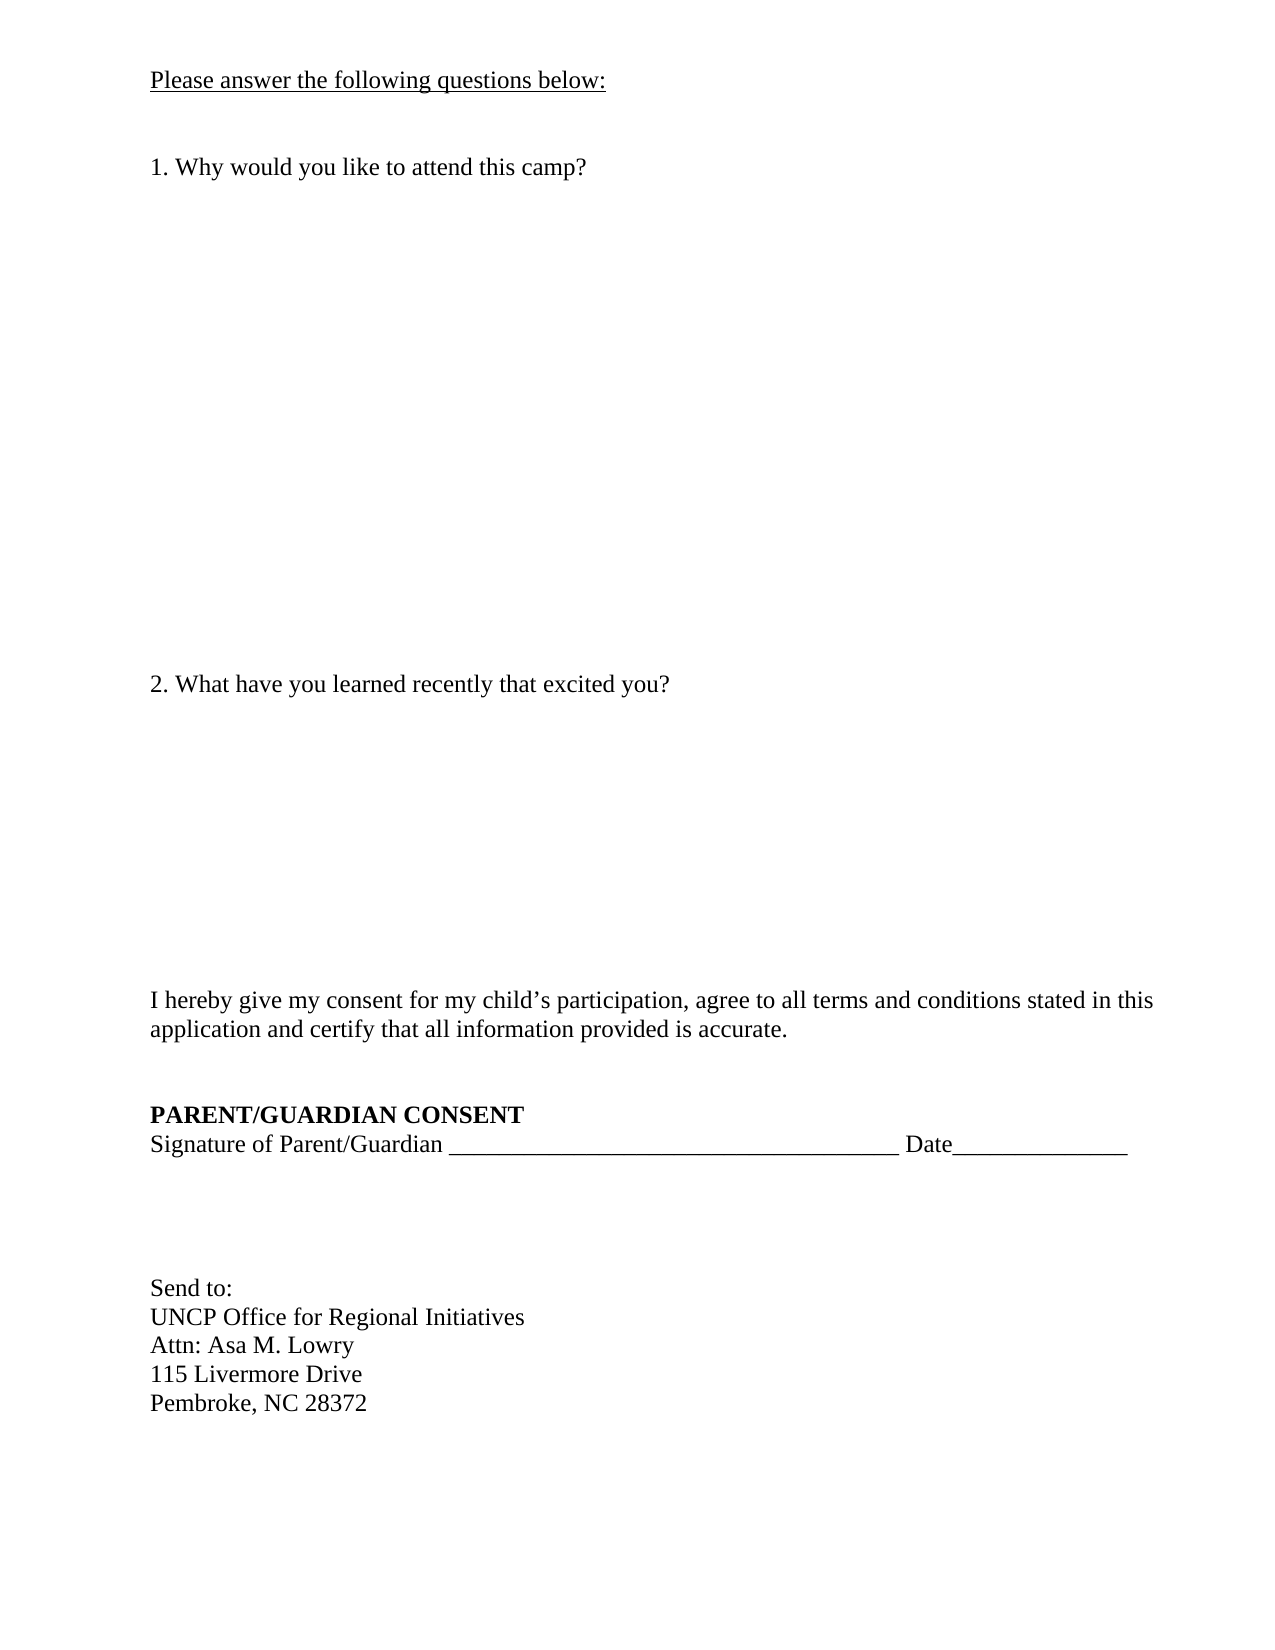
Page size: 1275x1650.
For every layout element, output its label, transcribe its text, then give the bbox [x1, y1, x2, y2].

text 2. What have you learned recently that excited you? [150, 669, 1172, 698]
text UNCP Office for Regional Initiatives [150, 1302, 1172, 1331]
text Send to: [150, 1273, 1172, 1302]
text Pembroke, NC 28372 [150, 1388, 1172, 1417]
text PARENT/GUARDIAN CONSENT [150, 1101, 1172, 1129]
text 1. Why would you like to attend this camp? [150, 152, 1172, 181]
text Signature of Parent/Guardian ____________________________________ Date______________ [150, 1129, 1172, 1158]
text I hereby give my consent for my child’s participation, agree to all terms and conditions stated in this application and certify that all information provided is accurate. [150, 986, 1172, 1043]
text Attn: Asa M. Lowry [150, 1331, 1172, 1359]
text 115 Livermore Drive [150, 1359, 1172, 1388]
text Please answer the following questions below: [150, 66, 1172, 94]
